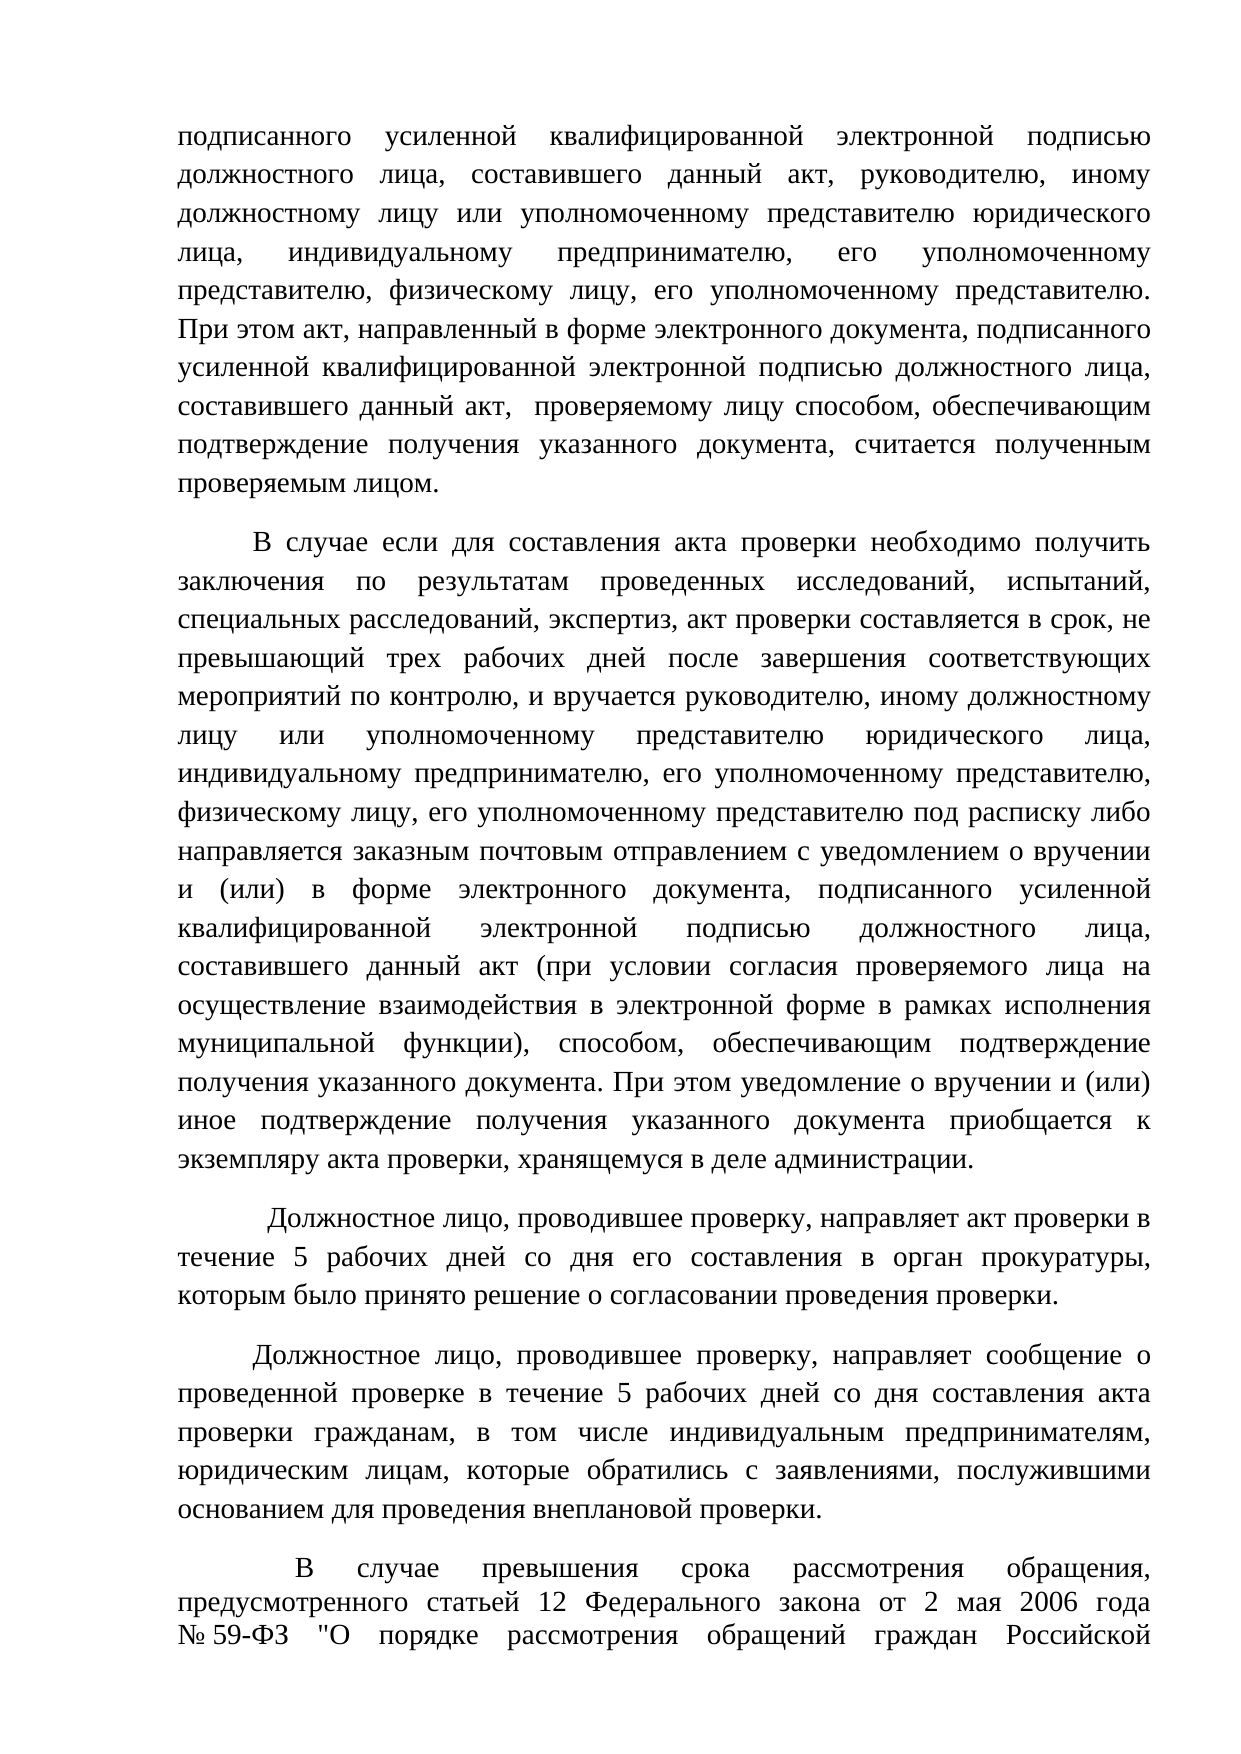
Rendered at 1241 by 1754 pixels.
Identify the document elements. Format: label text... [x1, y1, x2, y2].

text В случае если для составления акта проверки необходимо получить заключения по результатам проведенных исследований, испытаний, специальных расследований, экспертиз, акт проверки составляется в срок, не превышающий трех рабочих дней после завершения соответствующих мероприятий по контролю, и вручается руководителю, иному должностному лицу или уполномоченному представителю юридического лица, индивидуальному предпринимателю, его уполномоченному представителю, физическому лицу, его уполномоченному представителю под расписку либо направляется заказным почтовым отправлением с уведомлением о вручении и (или) в форме электронного документа, подписанного усиленной квалифицированной электронной подписью должностного лица, составившего данный акт (при условии согласия проверяемого лица на осуществление взаимодействия в электронной форме в рамках исполнения муниципальной функции), способом, обеспечивающим подтверждение получения указанного документа. При этом уведомление о вручении и (или) иное подтверждение получения указанного документа приобщается к экземпляру акта проверки, хранящемуся в деле администрации. [177, 524, 1152, 1174]
text Должностное лицо, проводившее проверку, направляет сообщение о проведенной проверке в течение 5 рабочих дней со дня составления акта проверки гражданам, в том числе индивидуальным предпринимателям, юридическим лицам, которые обратились с заявлениями, послужившими основанием для проведения внеплановой проверки. [177, 1337, 1152, 1524]
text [177, 1550, 1152, 1651]
text Должностное лицо, проводившее проверку, направляет акт проверки в течение 5 рабочих дней со дня его составления в орган прокуратуры, которым было принято решение о согласовании проведения проверки. [177, 1200, 1152, 1311]
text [177, 118, 1152, 498]
